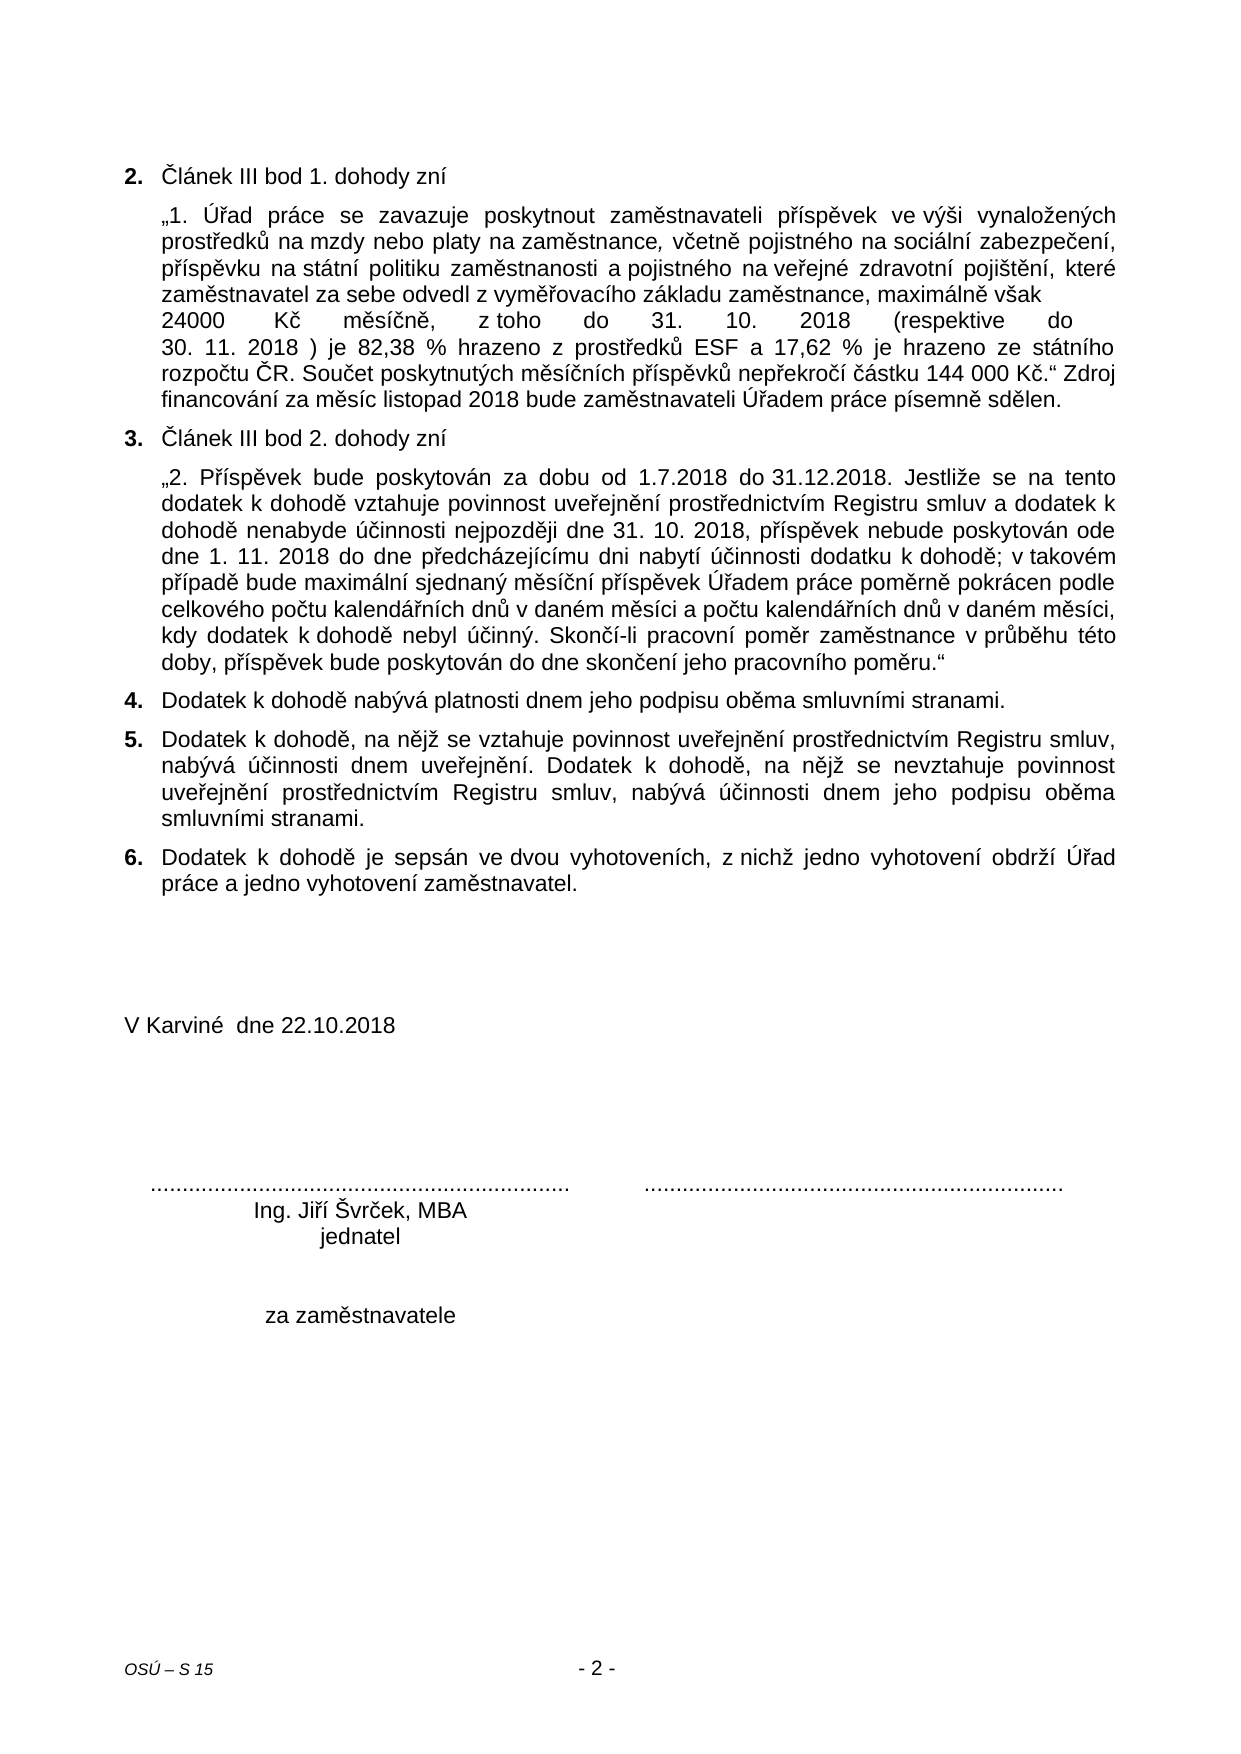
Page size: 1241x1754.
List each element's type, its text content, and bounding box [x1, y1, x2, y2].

list Článek III bod 2. dohody zní [124, 425, 1116, 451]
text Ing. Jiří Švrček, MBA [124, 1197, 596, 1223]
text V Karviné dne 22.10.2018 [124, 1012, 1116, 1039]
text jednatel [124, 1223, 596, 1249]
text „1. Úřad práce se zavazuje poskytnout zaměstnavateli příspěvek ve výši vynaložených prostředků na mzdy nebo platy na zaměstnance, včetně pojistného na sociální zabezpečení, příspěvku na státní politiku zaměstnanosti a pojistného na veřejné zdravotní pojištění, které zaměstnavatel za sebe odvedl z vyměřovacího základu zaměstnance, maximálně však [161, 202, 1116, 307]
list Článek III bod 1. dohody zní [124, 163, 1116, 189]
list Dodatek k dohodě, na nějž se vztahuje povinnost uveřejnění prostřednictvím Registru smluv, nabývá účinnosti dnem uveřejnění. Dodatek k dohodě, na nějž se nevztahuje povinnost uveřejnění prostřednictvím Registru smluv, nabývá účinnosti dnem jeho podpisu oběma smluvními stranami. [124, 726, 1116, 832]
text „2. Příspěvek bude poskytován za dobu od 1.7.2018 do 31.12.2018. Jestliže se na tento dodatek k dohodě vztahuje povinnost uveřejnění prostřednictvím Registru smluv a dodatek k dohodě nenabyde účinnosti nejpozději dne 31. 10. 2018, příspěvek nebude poskytován ode dne 1. 11. 2018 do dne předcházejícímu dni nabytí účinnosti dodatku k dohodě; v takovém případě bude maximální sjednaný měsíční příspěvek Úřadem práce poměrně pokrácen podle celkového počtu kalendářních dnů v daném měsíci a počtu kalendářních dnů v daném měsíci, kdy dodatek k dohodě nebyl účinný. Skončí-li pracovní poměr zaměstnance v průběhu této doby, příspěvek bude poskytován do dne skončení jeho pracovního poměru.“ [161, 464, 1116, 675]
text 24000 Kč měsíčně, z toho do 31. 10. 2018 (respektive do 30. 11. 2018 ) je 82,38 % hrazeno z prostředků ESF a 17,62 % je hrazeno ze státního rozpočtu ČR. Součet poskytnutých měsíčních příspěvků nepřekročí částku 144 000 Kč.“ Zdroj financování za měsíc listopad 2018 bude zaměstnavateli Úřadem práce písemně sdělen. [161, 307, 1116, 413]
list Dodatek k dohodě je sepsán ve dvou vyhotoveních, z nichž jedno vyhotovení obdrží Úřad práce a jedno vyhotovení zaměstnavatel. [124, 844, 1116, 897]
list Dodatek k dohodě nabývá platnosti dnem jeho podpisu oběma smluvními stranami. [124, 687, 1116, 714]
text .................................................................. [124, 1170, 596, 1197]
text za zaměstnavatele.................................................................. [124, 1302, 596, 1328]
